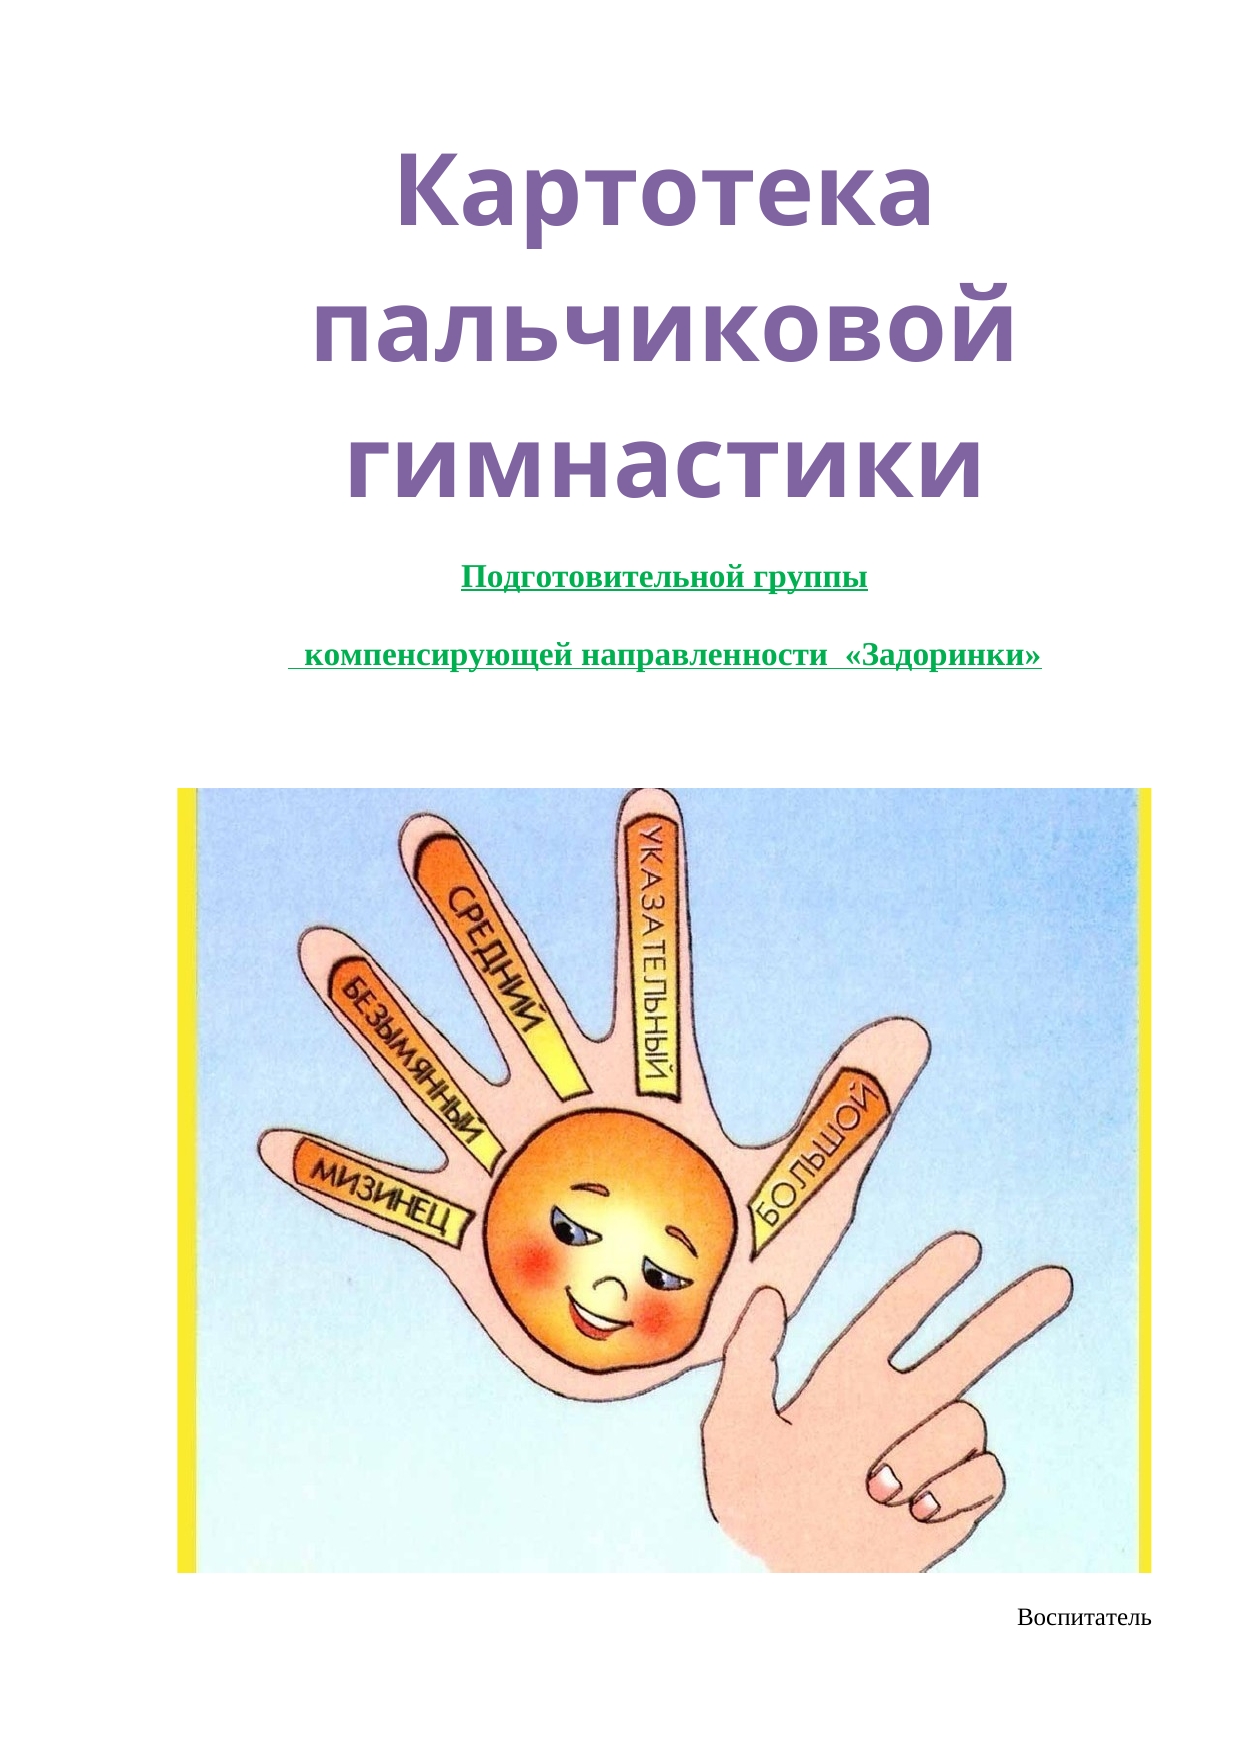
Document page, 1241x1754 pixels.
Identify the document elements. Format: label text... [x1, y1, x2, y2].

picture [177, 788, 1152, 1573]
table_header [878, 1602, 1152, 1630]
text компенсирующей направленности «Задоринки» [177, 634, 1152, 673]
text Подготовительной группы [177, 556, 1152, 594]
text Картотека пальчиковой гимнастики [177, 118, 1152, 527]
